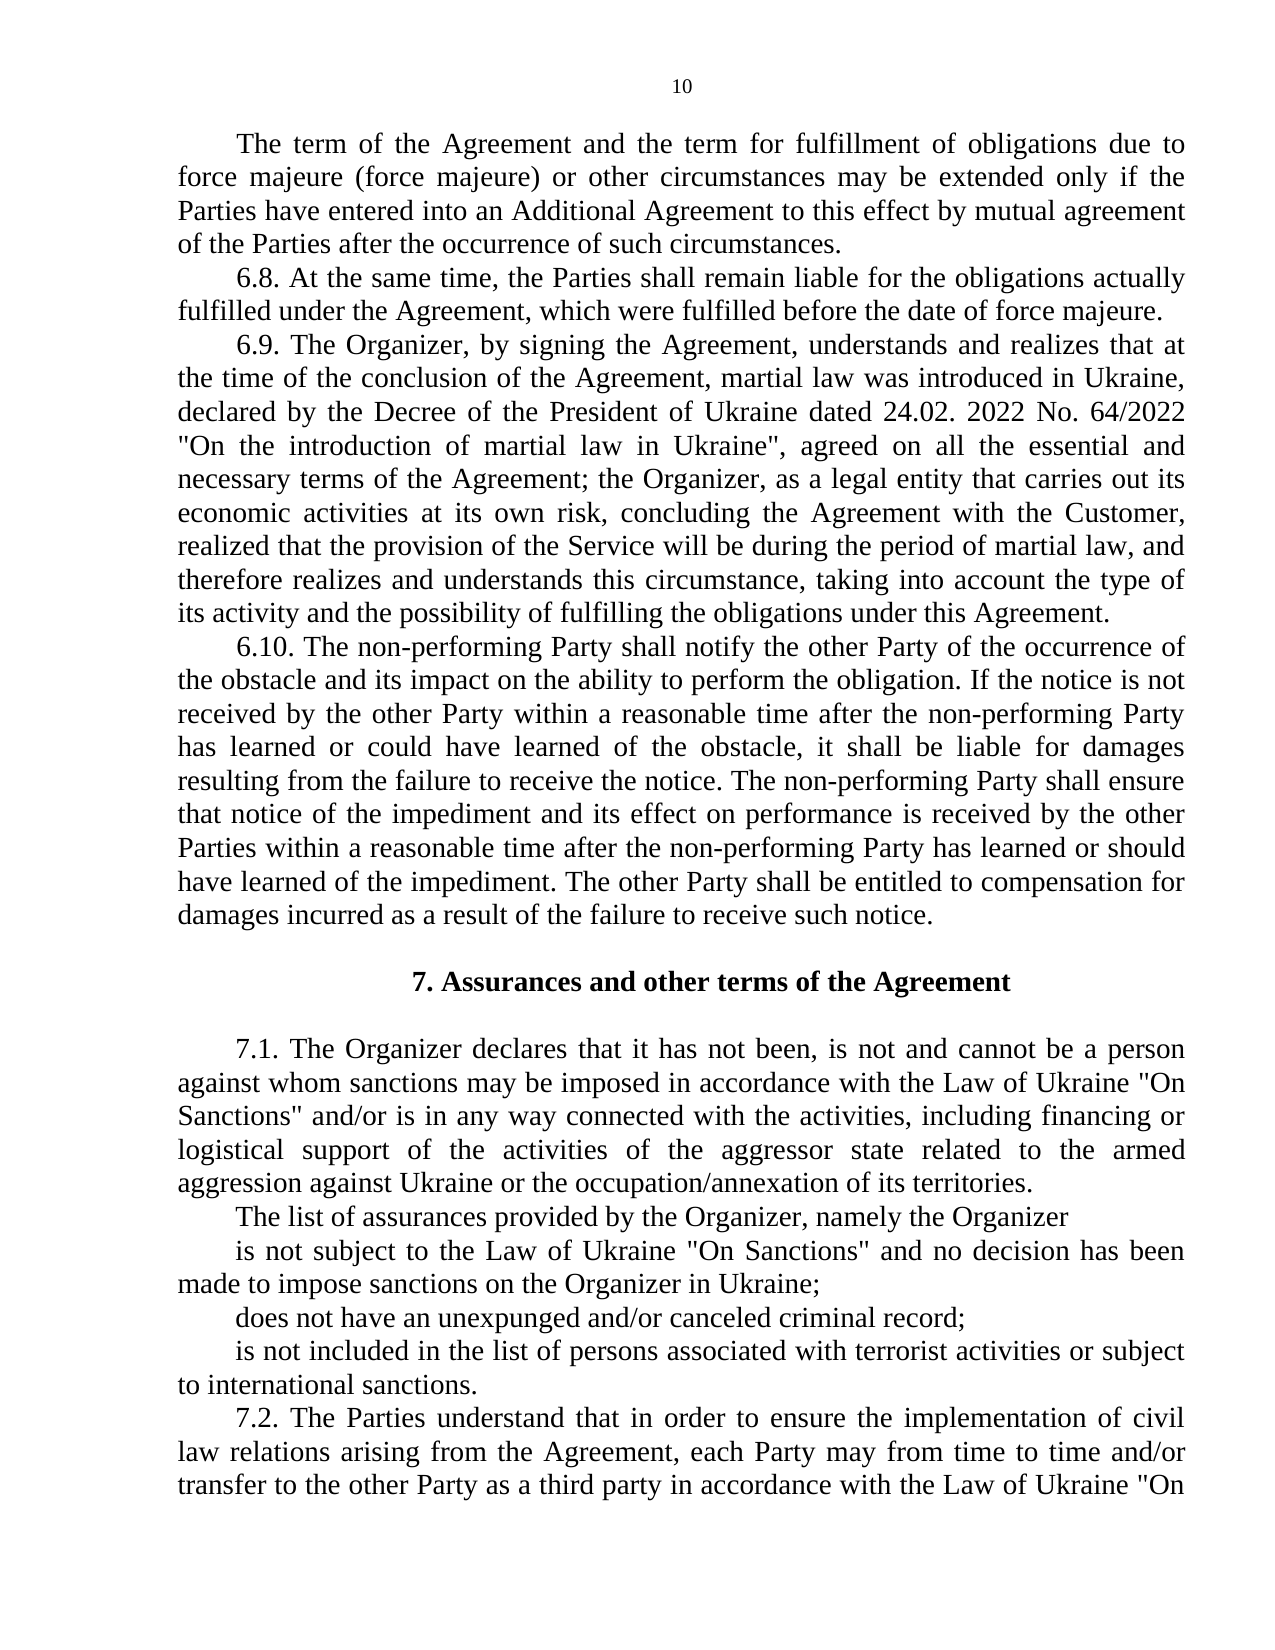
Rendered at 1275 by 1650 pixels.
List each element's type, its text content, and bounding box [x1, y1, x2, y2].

text is not included in the list of persons associated with terrorist activities or subject to international sanctions. [177, 1333, 1186, 1400]
text 7. Assurances and other terms of the Agreement [177, 964, 1186, 998]
text 7.1. The Organizer declares that it has not been, is not and cannot be a person against whom sanctions may be imposed in accordance with the Law of Ukraine "On Sanctions" and/or is in any way connected with the activities, including financing or logistical support of the activities of the aggressor state related to the armed aggression against Ukraine or the occupation/annexation of its territories. [177, 1031, 1186, 1199]
text 6.10. The non-performing Party shall notify the other Party of the occurrence of the obstacle and its impact on the ability to perform the obligation. If the notice is not received by the other Party within a reasonable time after the non-performing Party has learned or could have learned of the obstacle, it shall be liable for damages resulting from the failure to receive the notice. The non-performing Party shall ensure that notice of the impediment and its effect on performance is received by the other Parties within a reasonable time after the non-performing Party has learned or should have learned of the impediment. The other Party shall be entitled to compensation for damages incurred as a result of the failure to receive such notice. [177, 629, 1186, 931]
text is not subject to the Law of Ukraine "On Sanctions" and no decision has been made to impose sanctions on the Organizer in Ukraine; [177, 1233, 1186, 1300]
text 6.9. The Organizer, by signing the Agreement, understands and realizes that at the time of the conclusion of the Agreement, martial law was introduced in Ukraine, declared by the Decree of the President of Ukraine dated 24.02. 2022 No. 64/2022 "On the introduction of martial law in Ukraine", agreed on all the essential and necessary terms of the Agreement; the Organizer, as a legal entity that carries out its economic activities at its own risk, concluding the Agreement with the Customer, realized that the provision of the Service will be during the period of martial law, and therefore realizes and understands this circumstance, taking into account the type of its activity and the possibility of fulfilling the obligations under this Agreement. [177, 327, 1186, 629]
text The list of assurances provided by the Organizer, namely the Organizer [177, 1199, 1186, 1233]
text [177, 1400, 1186, 1501]
text does not have an unexpunged and/or canceled criminal record; [177, 1300, 1186, 1333]
text The term of the Agreement and the term for fulfillment of obligations due to force majeure (force majeure) or other circumstances may be extended only if the Parties have entered into an Additional Agreement to this effect by mutual agreement of the Parties after the occurrence of such circumstances. [177, 126, 1186, 260]
text 6.8. At the same time, the Parties shall remain liable for the obligations actually fulfilled under the Agreement, which were fulfilled before the date of force majeure. [177, 260, 1186, 327]
